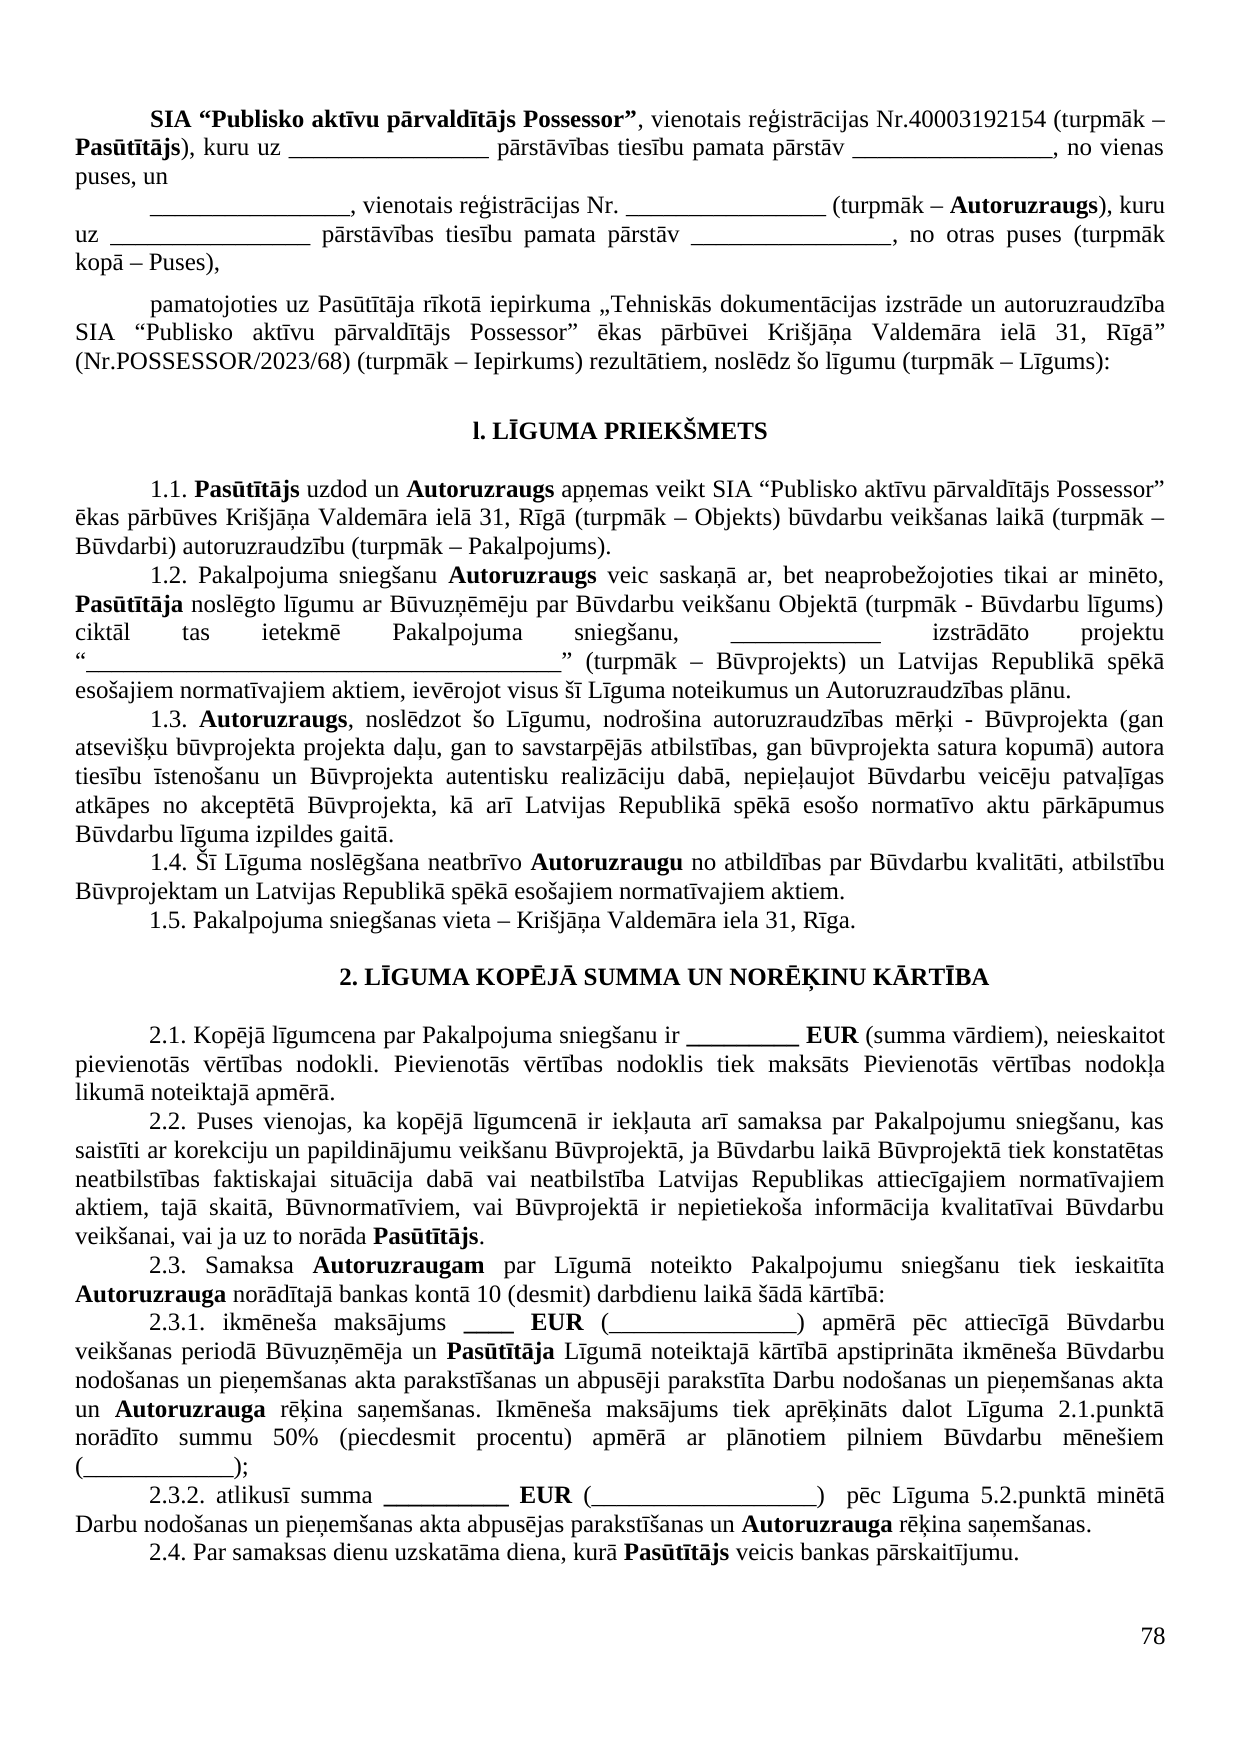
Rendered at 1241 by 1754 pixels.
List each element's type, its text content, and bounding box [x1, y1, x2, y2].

text 2.3.2. atlikusī summa __________ EUR (__________________) pēc Līguma 5.2.punktā minētā Darbu nodošanas un pieņemšanas akta abpusējas parakstīšanas un Autoruzrauga rēķina saņemšanas. [75, 1480, 1165, 1537]
text ________________, vienotais reģistrācijas Nr. ________________ (turpmāk – Autoruzraugs), kuru uz ________________ pārstāvības tiesību pamata pārstāv ________________, no otras puses (turpmāk kopā – Puses), [75, 190, 1165, 276]
text 2.1. Kopējā līgumcena par Pakalpojuma sniegšanu ir _________ EUR (summa vārdiem), neieskaitot pievienotās vērtības nodokli. Pievienotās vērtības nodoklis tiek maksāts Pievienotās vērtības nodokļa likumā noteiktajā apmērā. [75, 1020, 1165, 1106]
text 1.5. Pakalpojuma sniegšanas vieta – Krišjāņa Valdemāra iela 31, Rīga. [75, 905, 1175, 934]
text 1.4. Šī Līguma noslēgšana neatbrīvo Autoruzraugu no atbildības par Būvdarbu kvalitāti, atbilstību Būvprojektam un Latvijas Republikā spēkā esošajiem normatīvajiem aktiem. [75, 847, 1165, 905]
text l. LĪGUMA PRIEKŠMETS [75, 416, 1165, 445]
text pamatojoties uz Pasūtītāja rīkotā iepirkuma „Tehniskās dokumentācijas izstrāde un autoruzraudzība SIA “Publisko aktīvu pārvaldītājs Possessor” ēkas pārbūvei Krišjāņa Valdemāra ielā 31, Rīgā” (Nr.POSSESSOR/2023/68) (turpmāk – Iepirkums) rezultātiem, noslēdz šo līgumu (turpmāk – Līgums): [75, 289, 1165, 375]
text 2.4. Par samaksas dienu uzskatāma diena, kurā Pasūtītājs veicis bankas pārskaitījumu. [75, 1537, 1165, 1566]
text 2.3.1. ikmēneša maksājums ____ EUR (_______________) apmērā pēc attiecīgā Būvdarbu veikšanas periodā Būvuzņēmēja un Pasūtītāja Līgumā noteiktajā kārtībā apstiprināta ikmēneša Būvdarbu nodošanas un pieņemšanas akta parakstīšanas un abpusēji parakstīta Darbu nodošanas un pieņemšanas akta un Autoruzrauga rēķina saņemšanas. Ikmēneša maksājums tiek aprēķināts dalot Līguma 2.1.punktā norādīto summu 50% (piecdesmit procentu) apmērā ar plānotiem pilniem Būvdarbu mēnešiem (____________); [75, 1307, 1165, 1480]
text 1.2. Pakalpojuma sniegšanu Autoruzraugs veic saskaņā ar, bet neaprobežojoties tikai ar minēto, Pasūtītāja noslēgto līgumu ar Būvuzņēmēju par Būvdarbu veikšanu Objektā (turpmāk - Būvdarbu līgums) ciktāl tas ietekmē Pakalpojuma sniegšanu, ____________ izstrādāto projektu “______________________________________” (turpmāk – Būvprojekts) un Latvijas Republikā spēkā esošajiem normatīvajiem aktiem, ievērojot visus šī Līguma noteikumus un Autoruzraudzības plānu. [75, 560, 1165, 704]
text 2. LĪGUMA KOPĒJĀ SUMMA UN NORĒĶINU KĀRTĪBA [75, 962, 1165, 991]
text 2.3. Samaksa Autoruzraugam par Līgumā noteikto Pakalpojumu sniegšanu tiek ieskaitīta Autoruzrauga norādītajā bankas kontā 10 (desmit) darbdienu laikā šādā kārtībā: [75, 1250, 1165, 1307]
text 2.2. Puses vienojas, ka kopējā līgumcenā ir iekļauta arī samaksa par Pakalpojumu sniegšanu, kas saistīti ar korekciju un papildinājumu veikšanu Būvprojektā, ja Būvdarbu laikā Būvprojektā tiek konstatētas neatbilstības faktiskajai situācija dabā vai neatbilstība Latvijas Republikas attiecīgajiem normatīvajiem aktiem, tajā skaitā, Būvnormatīviem, vai Būvprojektā ir nepietiekoša informācija kvalitatīvai Būvdarbu veikšanai, vai ja uz to norāda Pasūtītājs. [75, 1106, 1165, 1250]
text SIA “Publisko aktīvu pārvaldītājs Possessor”, vienotais reģistrācijas Nr.40003192154 (turpmāk – Pasūtītājs), kuru uz ________________ pārstāvības tiesību pamata pārstāv ________________, no vienas puses, un [75, 104, 1165, 190]
text 1.1. Pasūtītājs uzdod un Autoruzraugs apņemas veikt SIA “Publisko aktīvu pārvaldītājs Possessor” ēkas pārbūves Krišjāņa Valdemāra ielā 31, Rīgā (turpmāk – Objekts) būvdarbu veikšanas laikā (turpmāk – Būvdarbi) autoruzraudzību (turpmāk – Pakalpojums). [75, 474, 1165, 560]
text 1.3. Autoruzraugs, noslēdzot šo Līgumu, nodrošina autoruzraudzības mērķi - Būvprojekta (gan atsevišķu būvprojekta projekta daļu, gan to savstarpējās atbilstības, gan būvprojekta satura kopumā) autora tiesību īstenošanu un Būvprojekta autentisku realizāciju dabā, nepieļaujot Būvdarbu veicēju patvaļīgas atkāpes no akceptētā Būvprojekta, kā arī Latvijas Republikā spēkā esošo normatīvo aktu pārkāpumus Būvdarbu līguma izpildes gaitā. [75, 704, 1165, 847]
